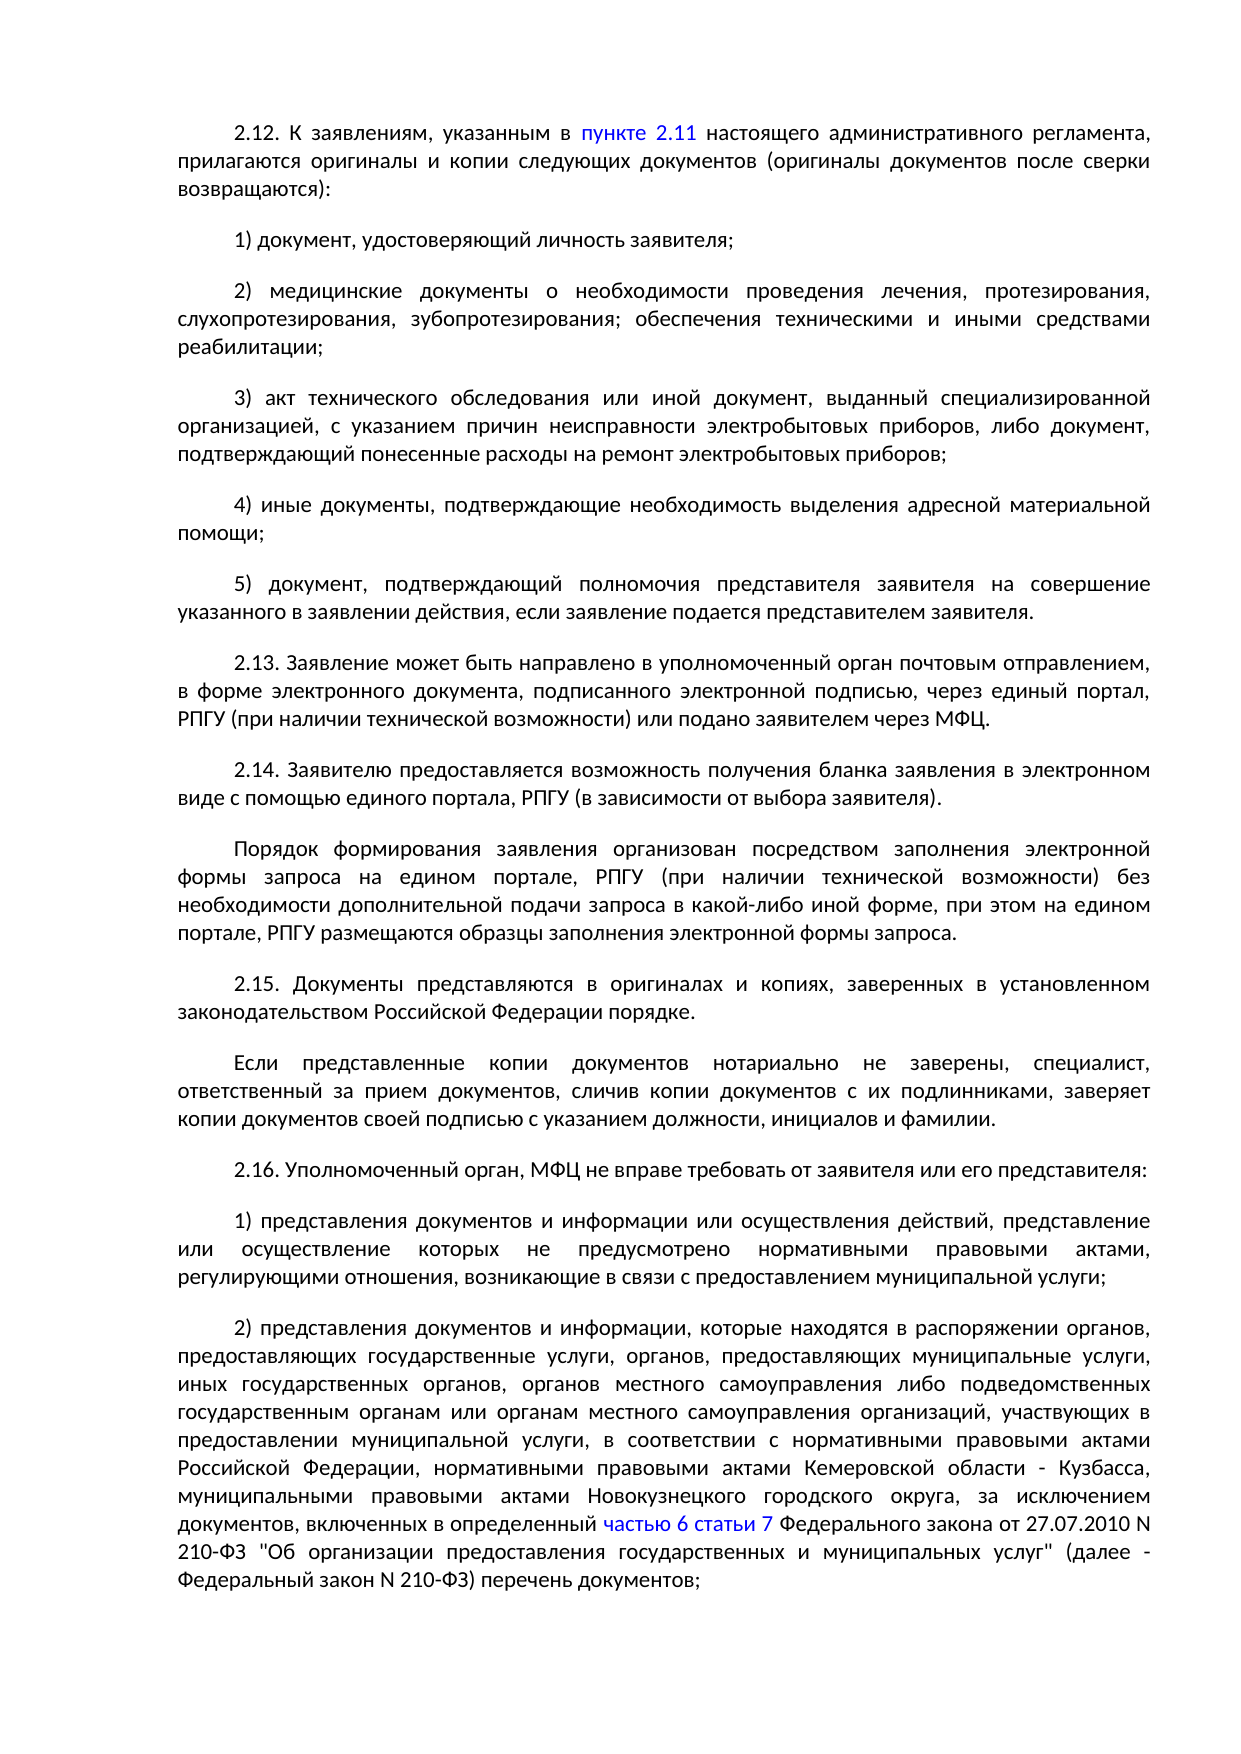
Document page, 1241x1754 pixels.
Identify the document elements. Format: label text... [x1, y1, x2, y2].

text 1) документ, удостоверяющий личность заявителя; [177, 225, 1152, 253]
text 4) иные документы, подтверждающие необходимость выделения адресной материальной помощи; [177, 490, 1152, 546]
text 5) документ, подтверждающий полномочия представителя заявителя на совершение указанного в заявлении действия, если заявление подается представителем заявителя. [177, 569, 1152, 625]
text Порядок формирования заявления организован посредством заполнения электронной формы запроса на едином портале, РПГУ (при наличии технической возможности) без необходимости дополнительной подачи запроса в какой-либо иной форме, при этом на едином портале, РПГУ размещаются образцы заполнения электронной формы запроса. [177, 834, 1152, 946]
text 3) акт технического обследования или иной документ, выданный специализированной организацией, с указанием причин неисправности электробытовых приборов, либо документ, подтверждающий понесенные расходы на ремонт электробытовых приборов; [177, 383, 1152, 467]
text 2) представления документов и информации, которые находятся в распоряжении органов, предоставляющих государственные услуги, органов, предоставляющих муниципальные услуги, иных государственных органов, органов местного самоуправления либо подведомственных государственным органам или органам местного самоуправления организаций, участвующих в предоставлении муниципальной услуги, в соответствии с нормативными правовыми актами Российской Федерации, нормативными правовыми актами Кемеровской области - Кузбасса, муниципальными правовыми актами Новокузнецкого городского округа, за исключением документов, включенных в определенный частью 6 статьи 7 Федерального закона от 27.07.2010 N 210-ФЗ "Об организации предоставления государственных и муниципальных услуг" (далее - Федеральный закон N 210-ФЗ) перечень документов; [177, 1313, 1152, 1593]
text 2) медицинские документы о необходимости проведения лечения, протезирования, слухопротезирования, зубопротезирования; обеспечения техническими и иными средствами реабилитации; [177, 276, 1152, 360]
text 2.15. Документы представляются в оригиналах и копиях, заверенных в установленном законодательством Российской Федерации порядке. [177, 969, 1152, 1025]
text 2.12. К заявлениям, указанным в пункте 2.11 настоящего административного регламента, прилагаются оригиналы и копии следующих документов (оригиналы документов после сверки возвращаются): [177, 118, 1152, 202]
text 2.16. Уполномоченный орган, МФЦ не вправе требовать от заявителя или его представителя: [177, 1155, 1152, 1183]
text 2.13. Заявление может быть направлено в уполномоченный орган почтовым отправлением, в форме электронного документа, подписанного электронной подписью, через единый портал, РПГУ (при наличии технической возможности) или подано заявителем через МФЦ. [177, 648, 1152, 732]
text 2.14. Заявителю предоставляется возможность получения бланка заявления в электронном виде с помощью единого портала, РПГУ (в зависимости от выбора заявителя). [177, 755, 1152, 811]
text 1) представления документов и информации или осуществления действий, представление или осуществление которых не предусмотрено нормативными правовыми актами, регулирующими отношения, возникающие в связи с предоставлением муниципальной услуги; [177, 1206, 1152, 1290]
text Если представленные копии документов нотариально не заверены, специалист, ответственный за прием документов, сличив копии документов с их подлинниками, заверяет копии документов своей подписью с указанием должности, инициалов и фамилии. [177, 1048, 1152, 1132]
